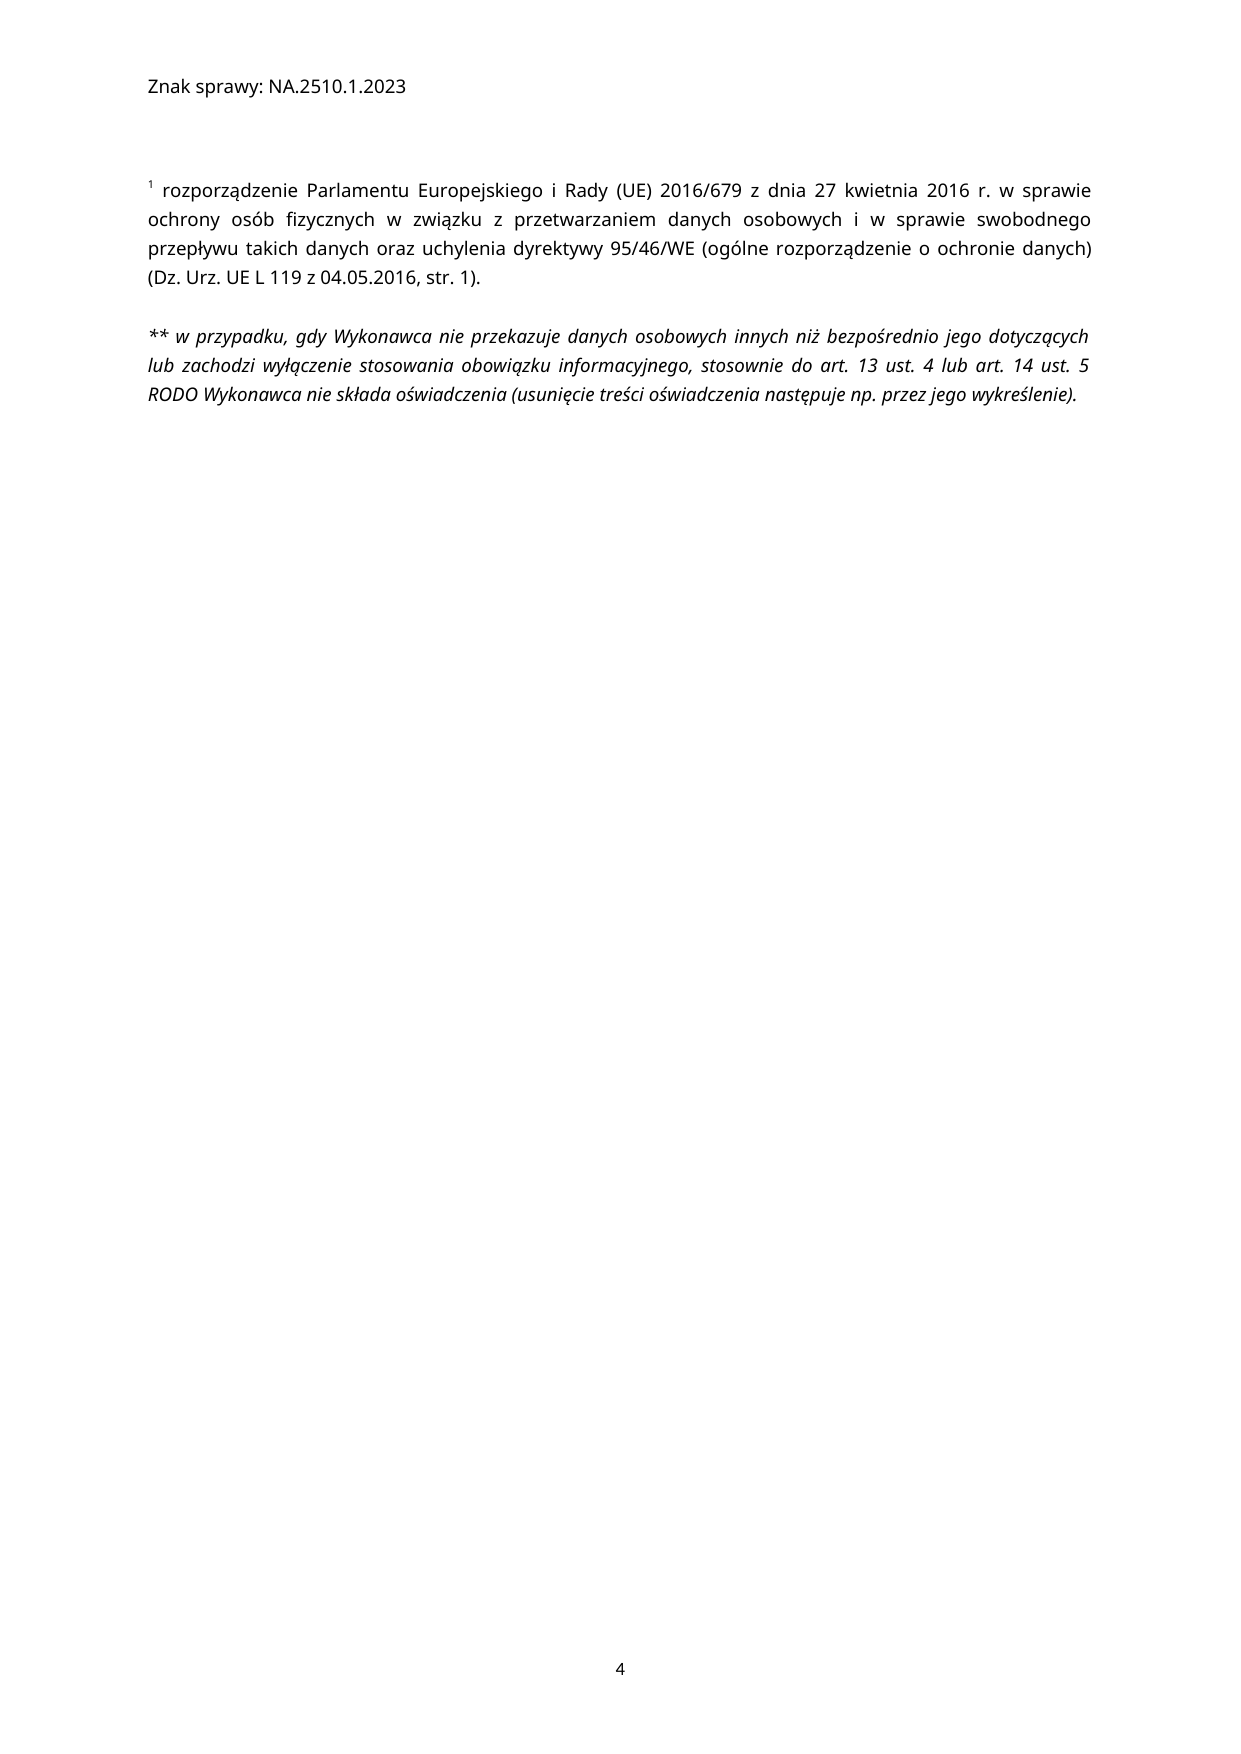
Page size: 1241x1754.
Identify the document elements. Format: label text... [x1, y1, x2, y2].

text ** w przypadku, gdy Wykonawca nie przekazuje danych osobowych innych niż bezpośrednio jego dotyczących lub zachodzi wyłączenie stosowania obowiązku informacyjnego, stosownie do art. 13 ust. 4 lub art. 14 ust. 5 RODO Wykonawca nie składa oświadczenia (usunięcie treści oświadczenia następuje np. przez jego wykreślenie). [148, 323, 1093, 407]
text 1 rozporządzenie Parlamentu Europejskiego i Rady (UE) 2016/679 z dnia 27 kwietnia 2016 r. w sprawie ochrony osób fizycznych w związku z przetwarzaniem danych osobowych i w sprawie swobodnego przepływu takich danych oraz uchylenia dyrektywy 95/46/WE (ogólne rozporządzenie o ochronie danych) (Dz. Urz. UE L 119 z 04.05.2016, str. 1). [148, 177, 1093, 290]
